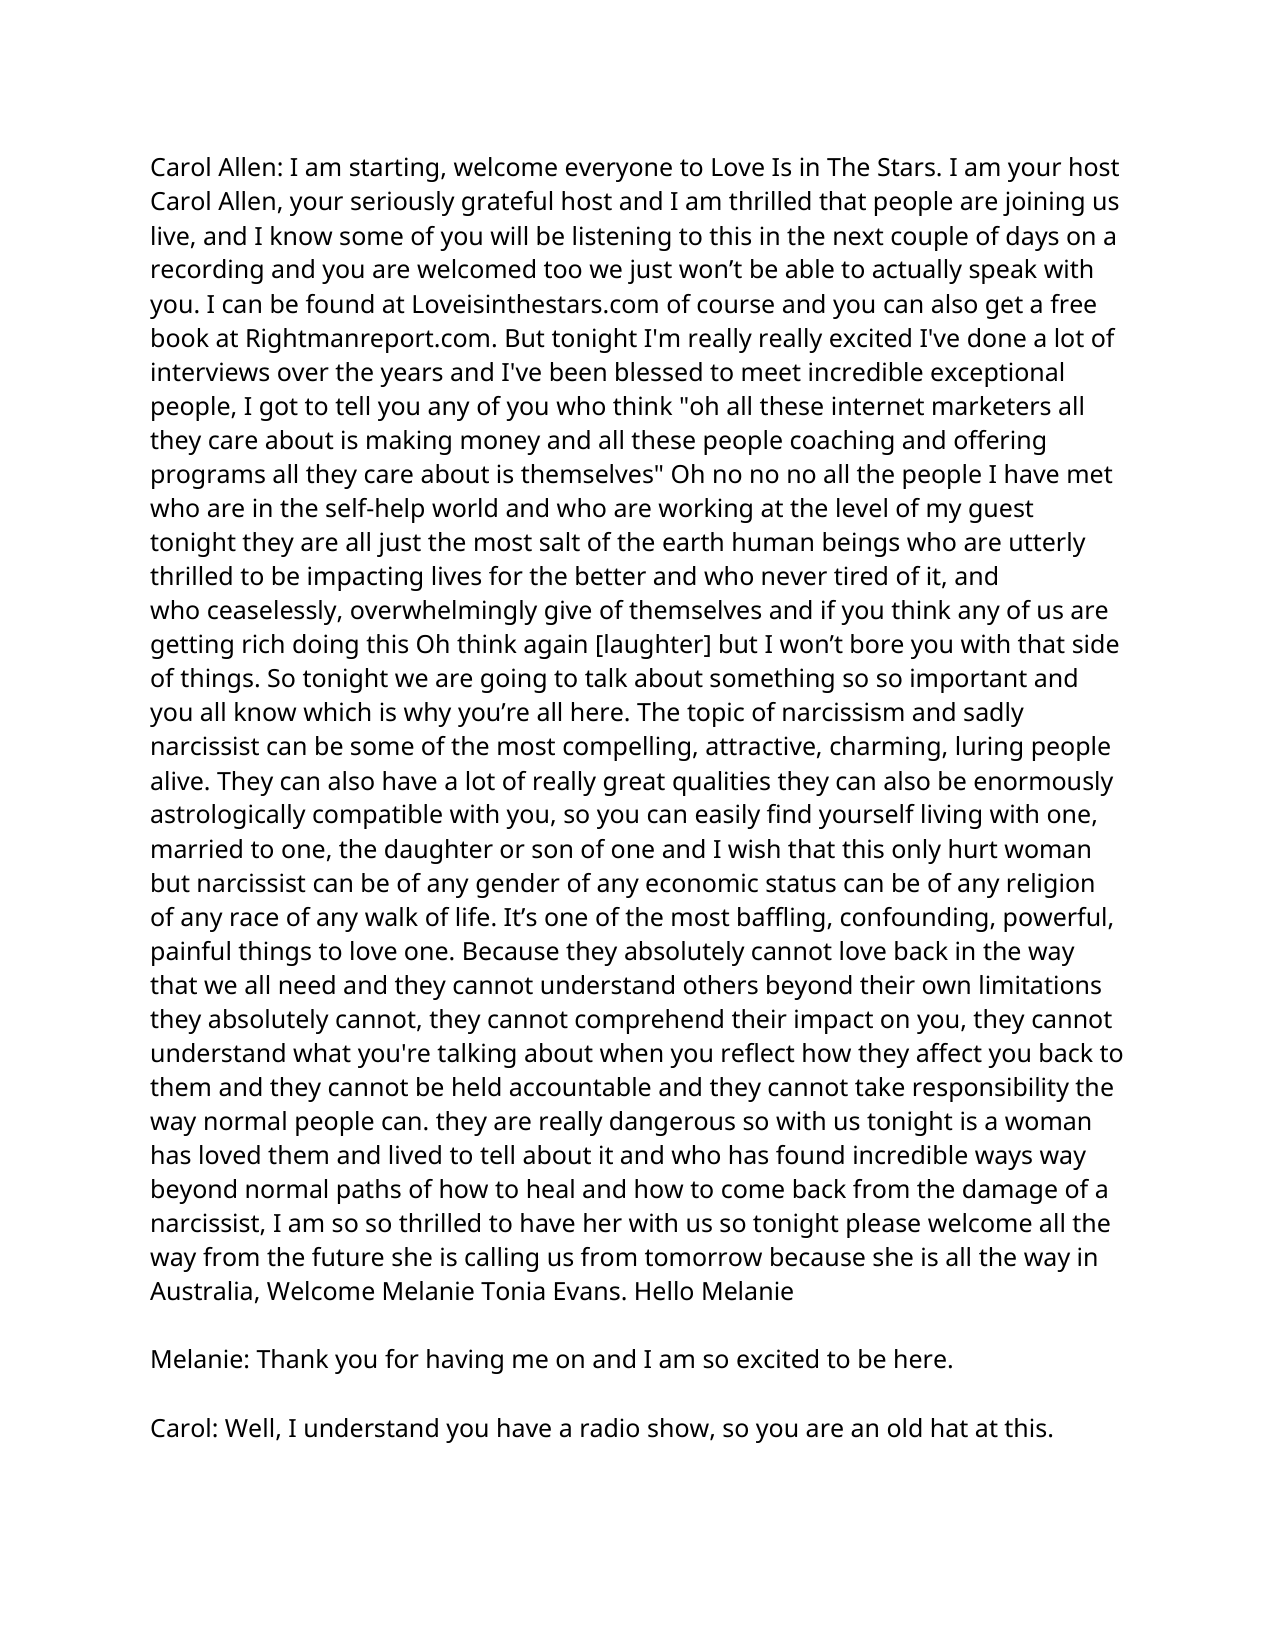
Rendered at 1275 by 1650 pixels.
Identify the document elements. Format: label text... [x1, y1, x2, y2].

text Carol: Well, I understand you have a radio show, so you are an old hat at this. [150, 1410, 1125, 1444]
text Melanie: Thank you for having me on and I am so excited to be here. [150, 1342, 1125, 1376]
text Carol Allen: I am starting, welcome everyone to Love Is in The Stars. I am your host Carol Allen, your seriously grateful host and I am thrilled that people are joining us live, and I know some of you will be listening to this in the next couple of days on a recording and you are welcomed too we just won’t be able to actually speak with you. I can be found at Loveisinthestars.com of course and you can also get a free book at Rightmanreport.com. But tonight I'm really really excited I've done a lot of interviews over the years and I've been blessed to meet incredible exceptional people, I got to tell you any of you who think "oh all these internet marketers all they care about is making money and all these people coaching and offering programs all they care about is themselves" Oh no no no all the people I have met who are in the self-help world and who are working at the level of my guest tonight they are all just the most salt of the earth human beings who are utterly thrilled to be impacting lives for the better and who never tired of it, and who ceaselessly, overwhelmingly give of themselves and if you think any of us are getting rich doing this Oh think again [laughter] but I won’t bore you with that side of things. So tonight we are going to talk about something so so important and you all know which is why you’re all here. The topic of narcissism and sadly narcissist can be some of the most compelling, attractive, charming, luring people alive. They can also have a lot of really great qualities they can also be enormously astrologically compatible with you, so you can easily find yourself living with one, married to one, the daughter or son of one and I wish that this only hurt woman but narcissist can be of any gender of any economic status can be of any religion of any race of any walk of life. It’s one of the most baffling, confounding, powerful, painful things to love one. Because they absolutely cannot love back in the way that we all need and they cannot understand others beyond their own limitations they absolutely cannot, they cannot comprehend their impact on you, they cannot understand what you're talking about when you reflect how they affect you back to them and they cannot be held accountable and they cannot take responsibility the way normal people can. they are really dangerous so with us tonight is a woman has loved them and lived to tell about it and who has found incredible ways way beyond normal paths of how to heal and how to come back from the damage of a narcissist, I am so so thrilled to have her with us so tonight please welcome all the way from the future she is calling us from tomorrow because she is all the way in Australia, Welcome Melanie Tonia Evans. Hello Melanie [150, 150, 1125, 1308]
